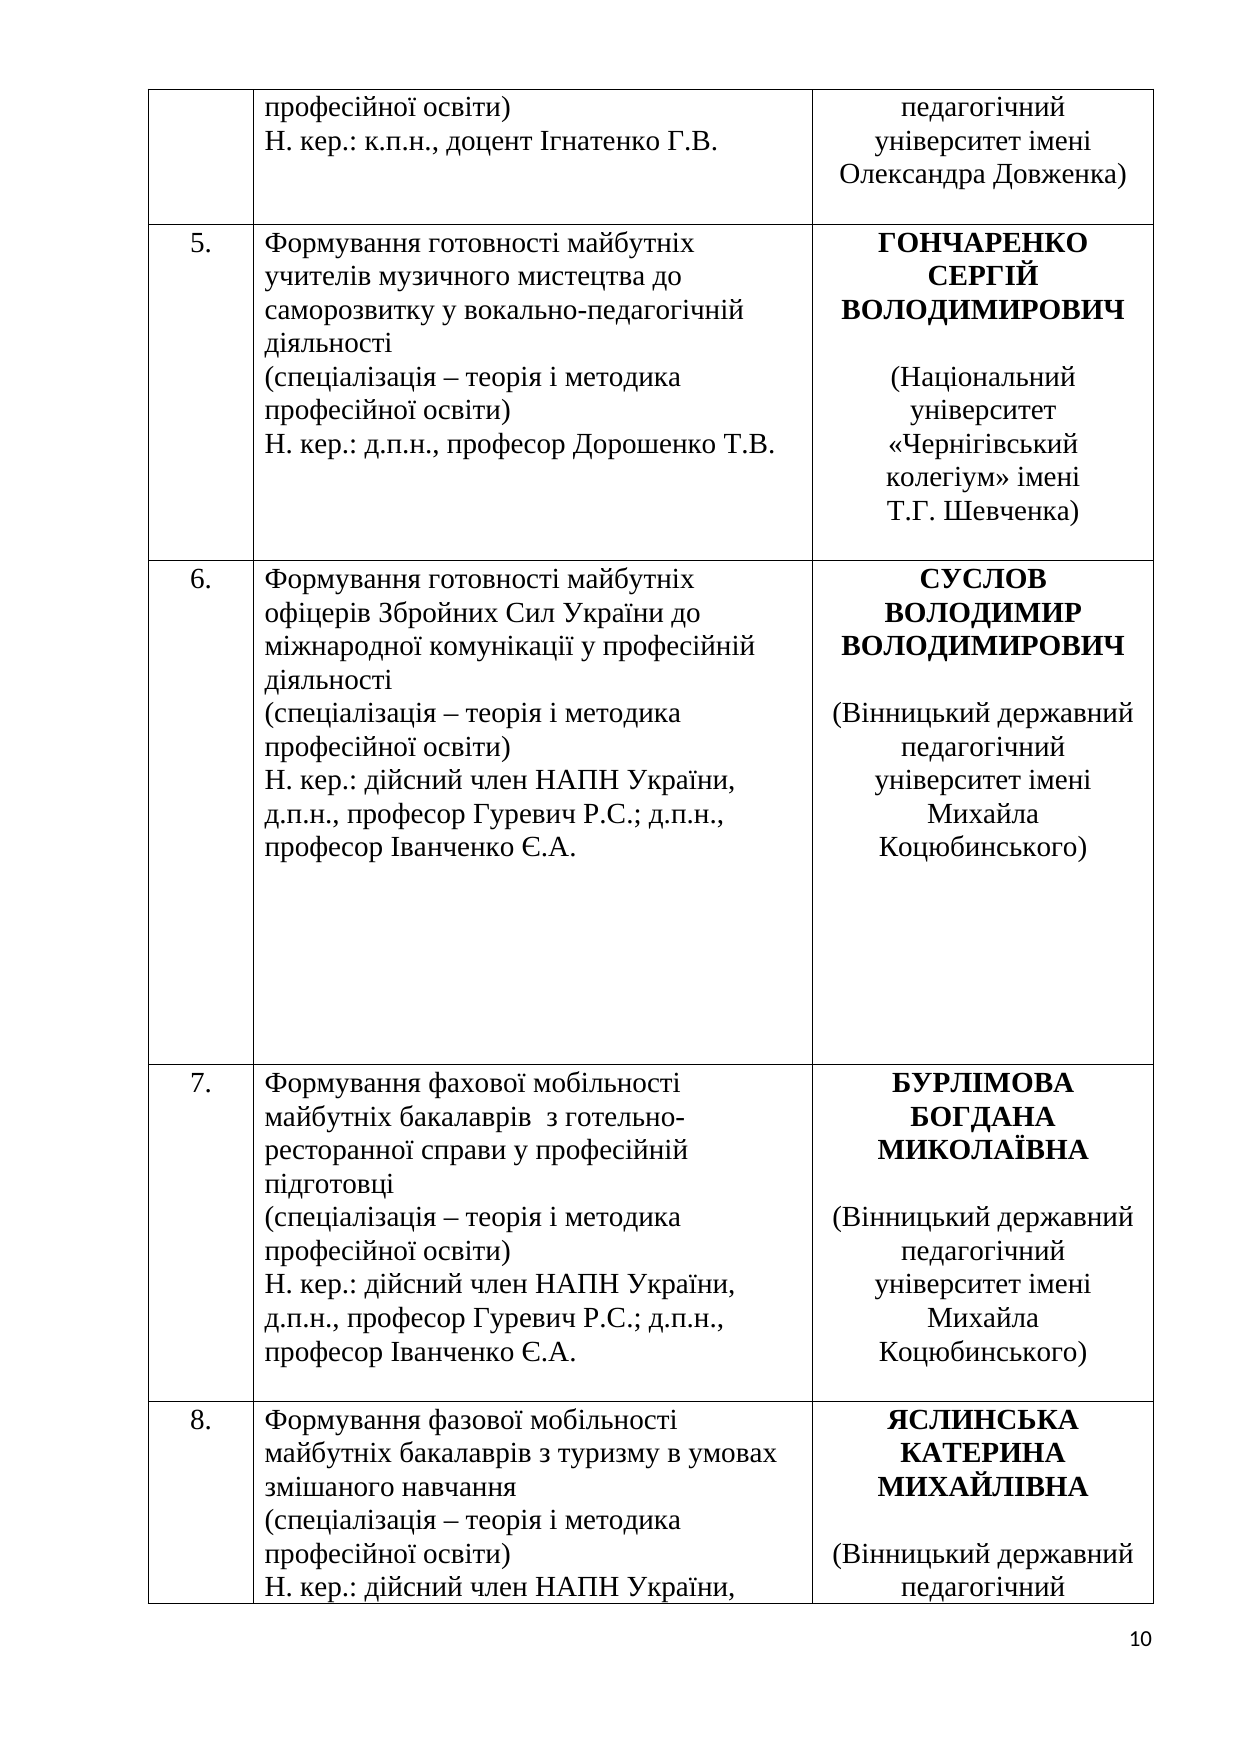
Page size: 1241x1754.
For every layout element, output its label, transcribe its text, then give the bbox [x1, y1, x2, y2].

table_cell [813, 90, 1153, 224]
table_cell 6. [149, 561, 253, 1064]
table_cell ГОНЧАРЕНКО СЕРГІЙ ВОЛОДИМИРОВИЧ (Національний університет «Чернігівський колегіум» імені Т.Г. Шевченка) [813, 225, 1153, 560]
table_cell СУСЛОВ ВОЛОДИМИР ВОЛОДИМИРОВИЧ (Вінницький державний педагогічний університет імені Михайла Коцюбинського) [813, 561, 1153, 1064]
table_cell БУРЛІМОВА БОГДАНА МИКОЛАЇВНА (Вінницький державний педагогічний університет імені Михайла Коцюбинського) [813, 1065, 1153, 1401]
table_cell 8. [149, 1402, 253, 1603]
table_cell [254, 1402, 812, 1603]
table_cell Формування готовності майбутніх офіцерів Збройних Сил України до міжнародної комунікації у професійній діяльності (спеціалізація – теорія і методика професійної освіти) Н. кер.: дійсний член НАПН України, д.п.н., професор Гуревич Р.С.; д.п.н., професор Іванченко Є.А. [254, 561, 812, 1064]
table_cell 4. [149, 90, 253, 224]
table_cell 7. [149, 1065, 253, 1401]
table_cell Формування фахової мобільності майбутніх бакалаврів з готельно-ресторанної справи у професійній підготовці (спеціалізація – теорія і методика професійної освіти) Н. кер.: дійсний член НАПН України, д.п.н., професор Гуревич Р.С.; д.п.н., професор Іванченко Є.А. [254, 1065, 812, 1401]
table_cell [813, 1402, 1153, 1603]
table_cell Формування готовності майбутніх учителів музичного мистецтва до саморозвитку у вокально-педагогічній діяльності (спеціалізація – теорія і методика професійної освіти) Н. кер.: д.п.н., професор Дорошенко Т.В. [254, 225, 812, 560]
table_cell 5. [149, 225, 253, 560]
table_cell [254, 90, 812, 224]
